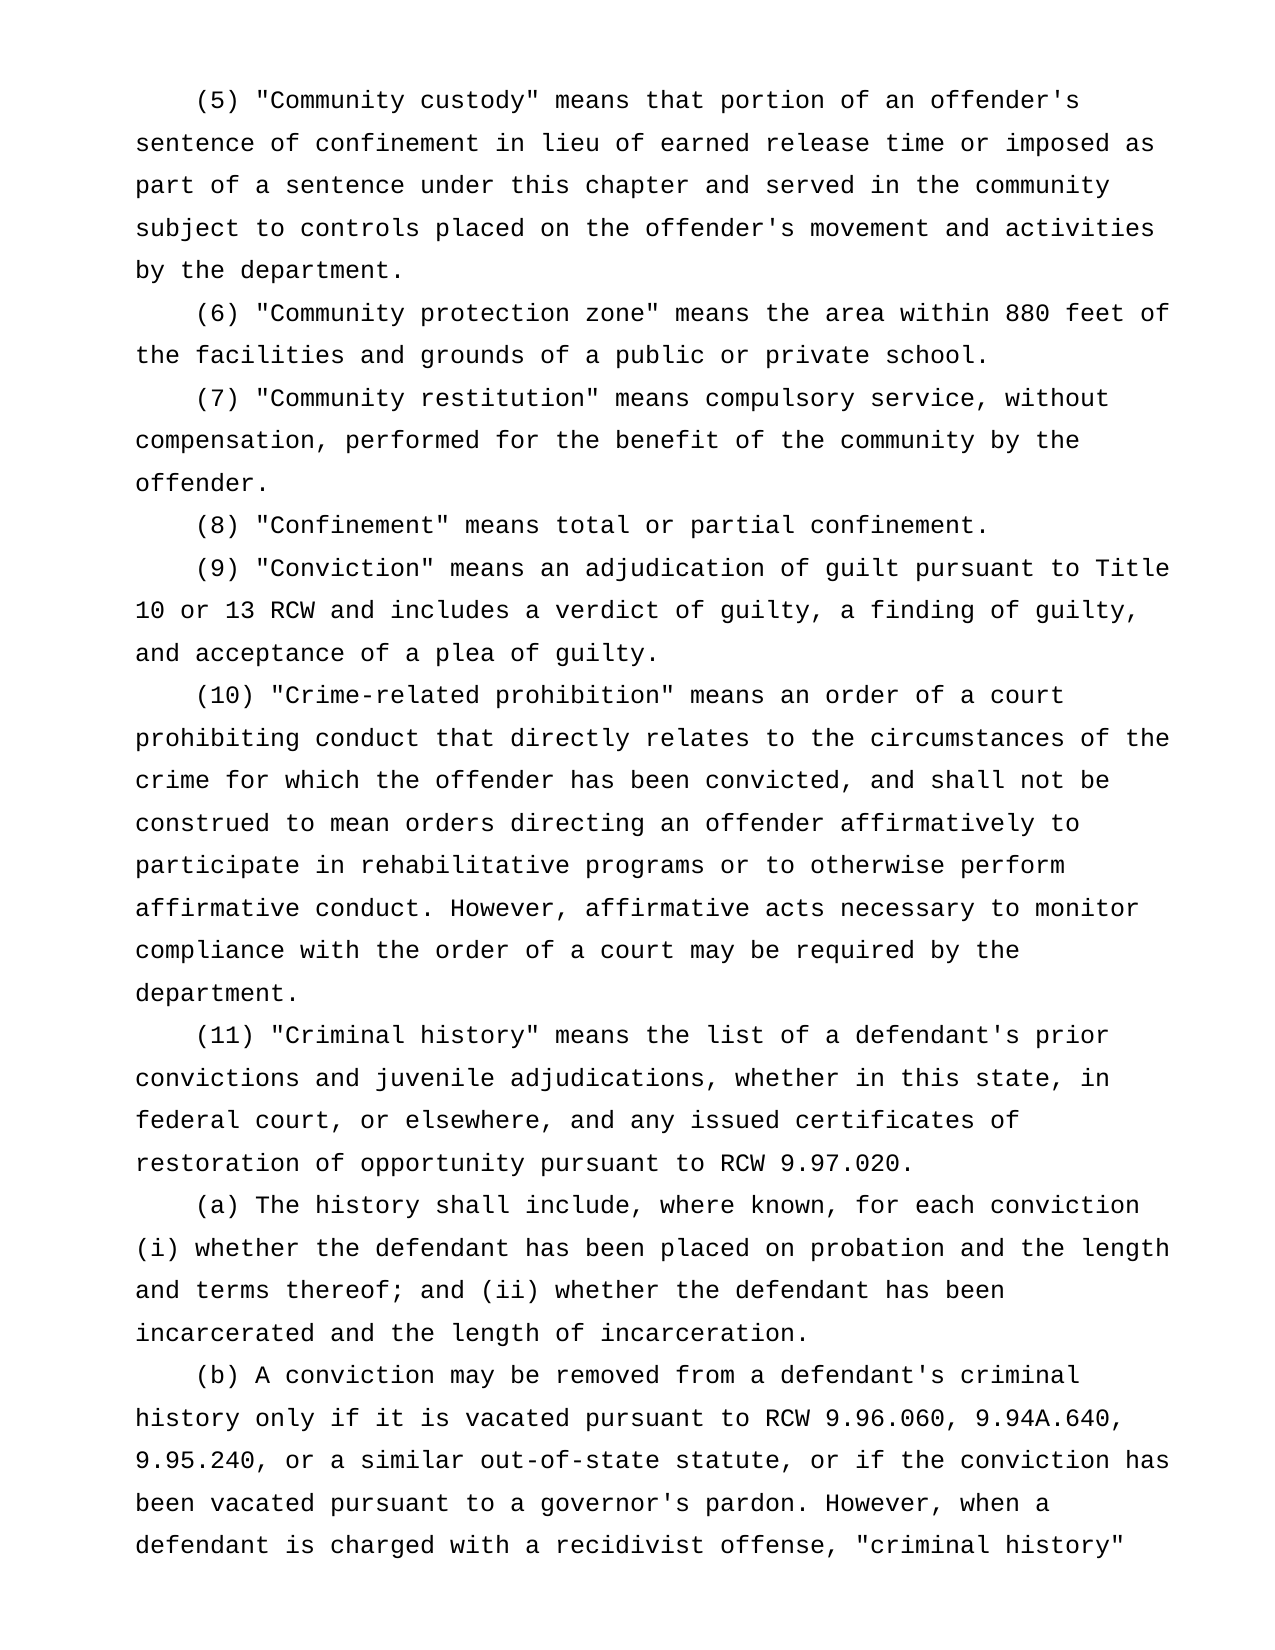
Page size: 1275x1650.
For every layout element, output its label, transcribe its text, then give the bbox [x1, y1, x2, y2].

text (5) "Community custody" means that portion of an offender's sentence of confinement in lieu of earned release time or imposed as part of a sentence under this chapter and served in the community subject to controls placed on the offender's movement and activities by the department. [135, 75, 1170, 287]
text (11) "Criminal history" means the list of a defendant's prior convictions and juvenile adjudications, whether in this state, in federal court, or elsewhere, and any issued certificates of restoration of opportunity pursuant to RCW 9.97.020. [135, 1010, 1170, 1180]
text (7) "Community restitution" means compulsory service, without compensation, performed for the benefit of the community by the offender. [135, 372, 1170, 500]
text (8) "Confinement" means total or partial confinement. [135, 500, 1170, 542]
text (6) "Community protection zone" means the area within 880 feet of the facilities and grounds of a public or private school. [135, 287, 1170, 372]
text (10) "Crime-related prohibition" means an order of a court prohibiting conduct that directly relates to the circumstances of the crime for which the offender has been convicted, and shall not be construed to mean orders directing an offender affirmatively to participate in rehabilitative programs or to otherwise perform affirmative conduct. However, affirmative acts necessary to monitor compliance with the order of a court may be required by the department. [135, 670, 1170, 1010]
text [135, 1350, 1170, 1562]
text (a) The history shall include, where known, for each conviction (i) whether the defendant has been placed on probation and the length and terms thereof; and (ii) whether the defendant has been incarcerated and the length of incarceration. [135, 1180, 1170, 1350]
text (9) "Conviction" means an adjudication of guilt pursuant to Title 10 or 13 RCW and includes a verdict of guilty, a finding of guilty, and acceptance of a plea of guilty. [135, 542, 1170, 670]
